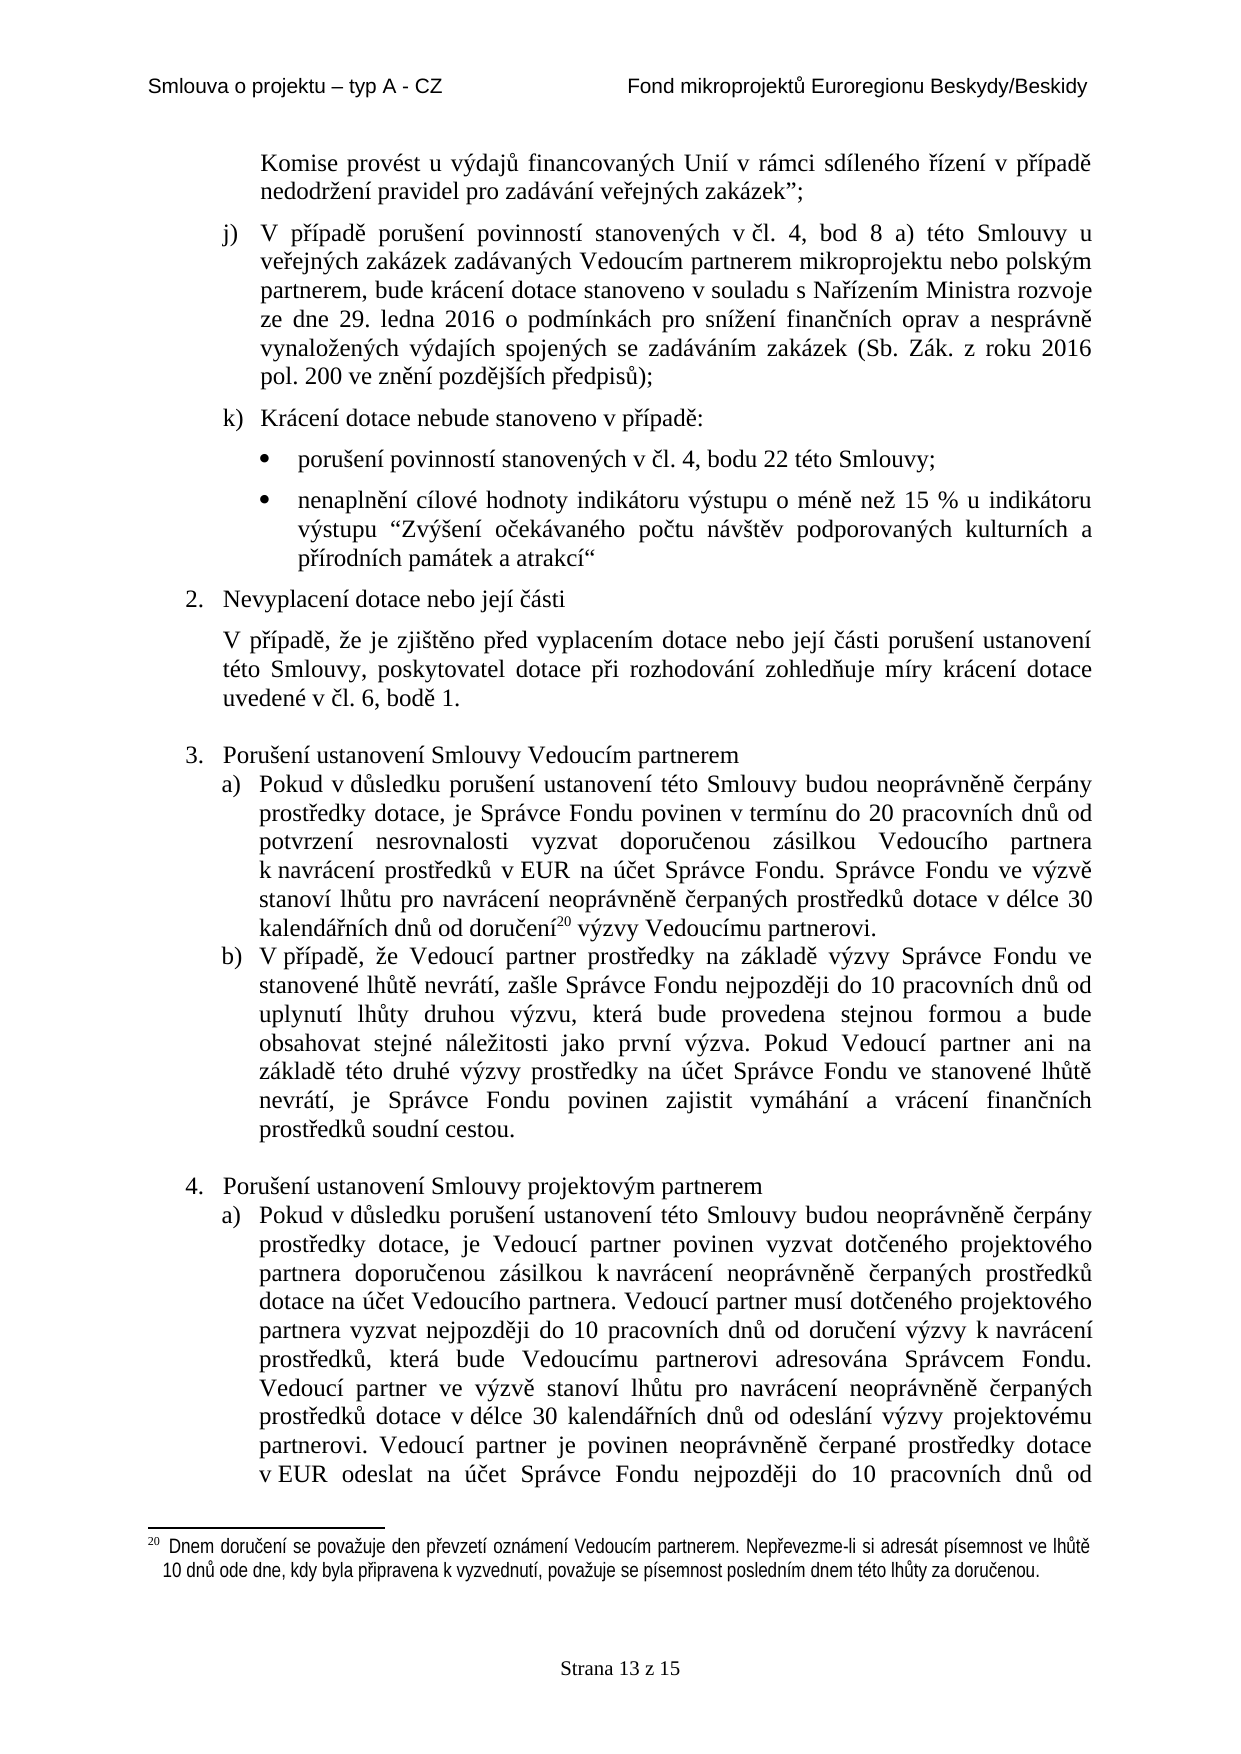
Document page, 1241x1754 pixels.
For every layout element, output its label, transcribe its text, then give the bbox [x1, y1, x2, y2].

list porušení povinností stanovených v čl. 4, bodu 22 této Smlouvy; [260, 444, 1093, 473]
list Nevyplacení dotace nebo její části [185, 584, 1093, 613]
list Porušení ustanovení Smlouvy projektovým partnerem [185, 1171, 1093, 1200]
text V případě, že je zjištěno před vyplacením dotace nebo její části porušení ustanovení této Smlouvy, poskytovatel dotace při rozhodování zohledňuje míry krácení dotace uvedené v čl. 6, bodě 1. [223, 625, 1093, 711]
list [223, 148, 1093, 205]
list V případě porušení povinností stanovených v čl. 4, bod 8 a) této Smlouvy u veřejných zakázek zadávaných Vedoucím partnerem mikroprojektu nebo polským partnerem, bude krácení dotace stanoveno v souladu s Nařízením Ministra rozvoje ze dne 29. ledna 2016 o podmínkách pro snížení finančních oprav a nesprávně vynaložených výdajích spojených se zadáváním zakázek (Sb. Zák. z roku 2016 pol. 200 ve znění pozdějších předpisů); [223, 218, 1093, 390]
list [221, 1200, 1093, 1488]
list Pokud v důsledku porušení ustanovení této Smlouvy budou neoprávněně čerpány prostředky dotace, je Správce Fondu povinen v termínu do 20 pracovních dnů od potvrzení nesrovnalosti vyzvat doporučenou zásilkou Vedoucího partnera k navrácení prostředků v EUR na účet Správce Fondu. Správce Fondu ve výzvě stanoví lhůtu pro navrácení neoprávněně čerpaných prostředků dotace v délce 30 kalendářních dnů od doručení výzvy Vedoucímu partnerovi. [221, 769, 1093, 941]
list nenaplnění cílové hodnoty indikátoru výstupu o méně než 15 % u indikátoru výstupu “Zvýšení očekávaného počtu návštěv podporovaných kulturních a přírodních památek a atrakcí“ [260, 485, 1093, 571]
list V případě, že Vedoucí partner prostředky na základě výzvy Správce Fondu ve stanovené lhůtě nevrátí, zašle Správce Fondu nejpozději do 10 pracovních dnů od uplynutí lhůty druhou výzvu, která bude provedena stejnou formou a bude obsahovat stejné náležitosti jako první výzva. Pokud Vedoucí partner ani na základě této druhé výzvy prostředky na účet Správce Fondu ve stanovené lhůtě nevrátí, je Správce Fondu povinen zajistit vymáhání a vrácení finančních prostředků soudní cestou. [221, 941, 1093, 1143]
list Krácení dotace nebude stanoveno v případě: [223, 403, 1093, 431]
list Porušení ustanovení Smlouvy Vedoucím partnerem [185, 740, 1093, 769]
